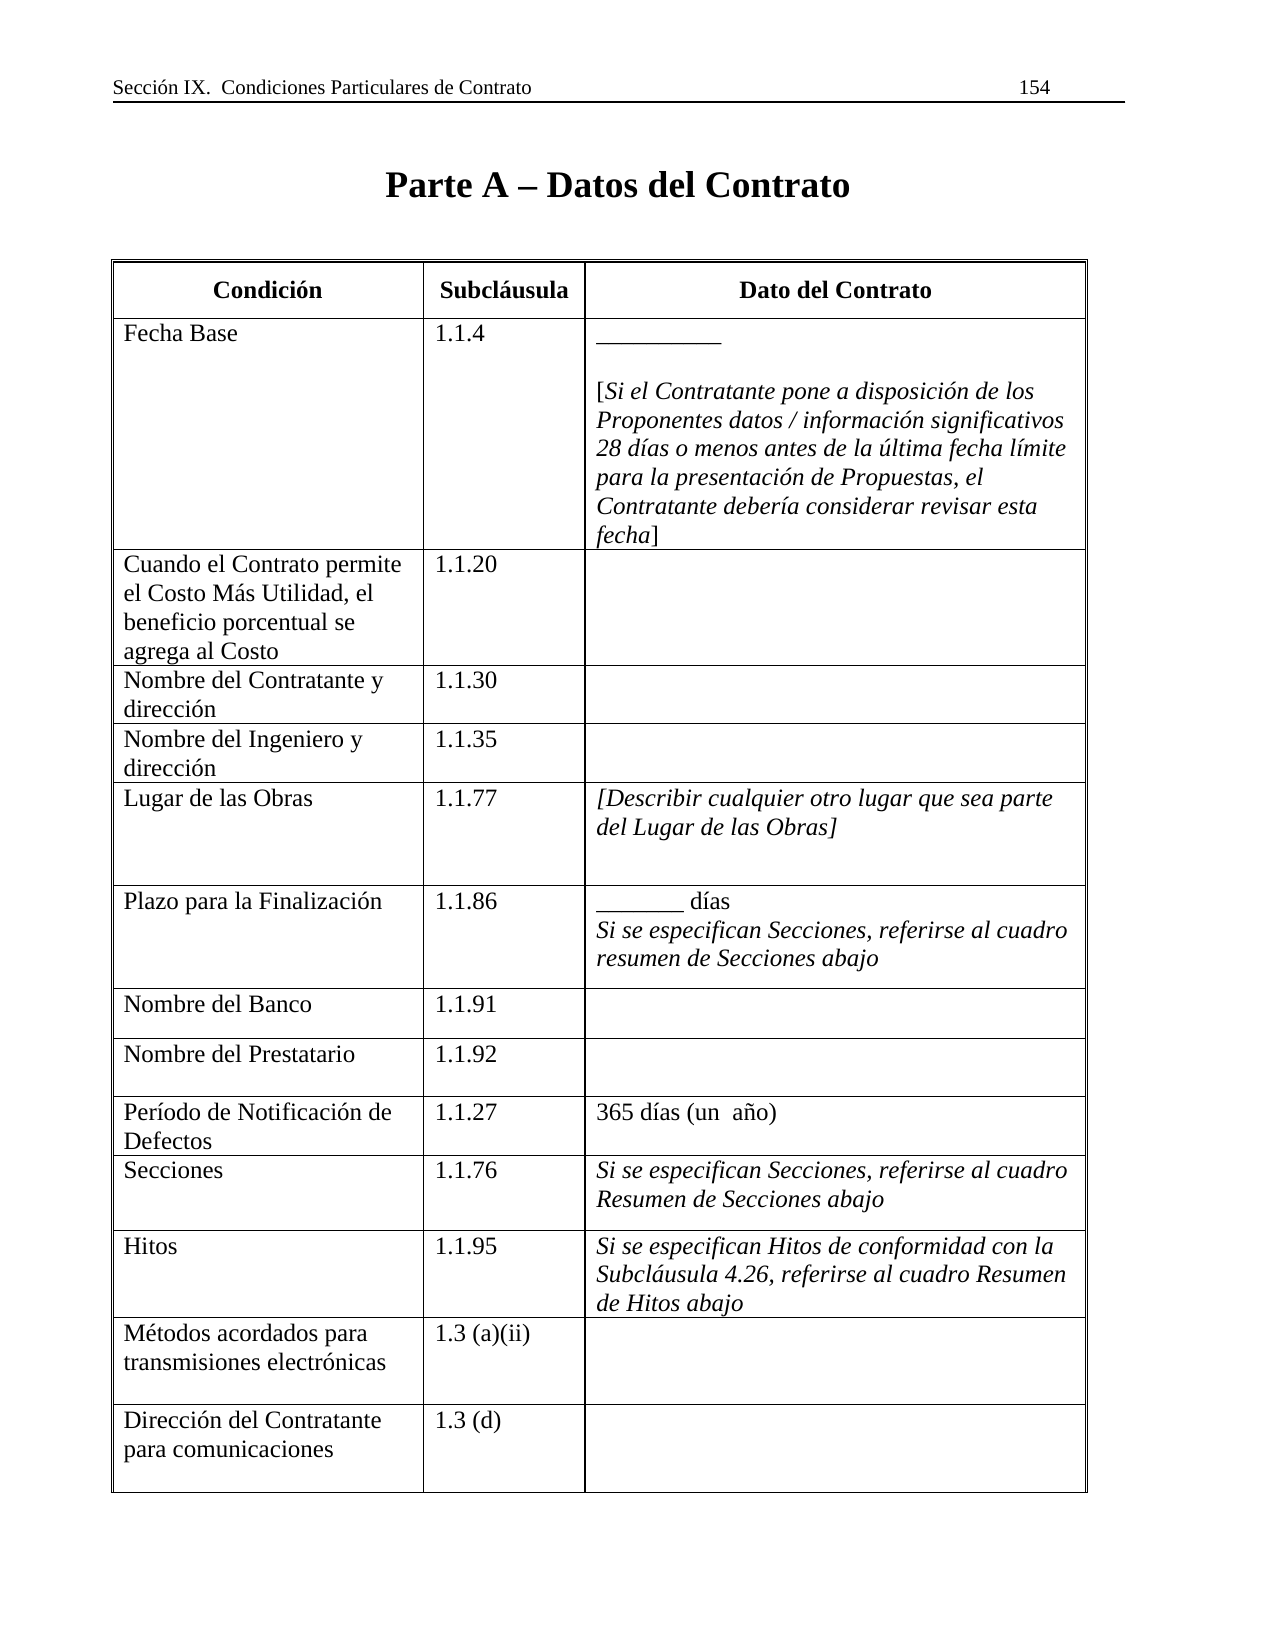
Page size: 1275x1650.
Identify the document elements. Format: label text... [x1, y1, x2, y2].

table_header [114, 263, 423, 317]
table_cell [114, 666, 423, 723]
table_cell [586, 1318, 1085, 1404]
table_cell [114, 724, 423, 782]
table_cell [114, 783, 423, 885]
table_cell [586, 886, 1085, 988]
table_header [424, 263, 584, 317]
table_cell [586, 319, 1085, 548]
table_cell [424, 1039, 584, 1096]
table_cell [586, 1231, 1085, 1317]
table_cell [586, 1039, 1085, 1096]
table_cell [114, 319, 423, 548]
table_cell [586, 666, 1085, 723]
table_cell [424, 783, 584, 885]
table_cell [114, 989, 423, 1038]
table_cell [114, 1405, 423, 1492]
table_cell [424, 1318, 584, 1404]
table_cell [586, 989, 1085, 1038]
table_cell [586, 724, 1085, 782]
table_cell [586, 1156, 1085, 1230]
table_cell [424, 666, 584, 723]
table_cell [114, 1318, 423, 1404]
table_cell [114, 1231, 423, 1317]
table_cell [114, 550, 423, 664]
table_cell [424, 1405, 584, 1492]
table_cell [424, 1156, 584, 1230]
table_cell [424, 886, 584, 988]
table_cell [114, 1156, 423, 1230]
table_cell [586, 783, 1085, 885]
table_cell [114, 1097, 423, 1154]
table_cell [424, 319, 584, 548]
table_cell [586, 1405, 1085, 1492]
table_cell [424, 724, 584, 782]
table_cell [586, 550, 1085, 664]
text Parte A – Datos del Contrato [112, 162, 1123, 206]
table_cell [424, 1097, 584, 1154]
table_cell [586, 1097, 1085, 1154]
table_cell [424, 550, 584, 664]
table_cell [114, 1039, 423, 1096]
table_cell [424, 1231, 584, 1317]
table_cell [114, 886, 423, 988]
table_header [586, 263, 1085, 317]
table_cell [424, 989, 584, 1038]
